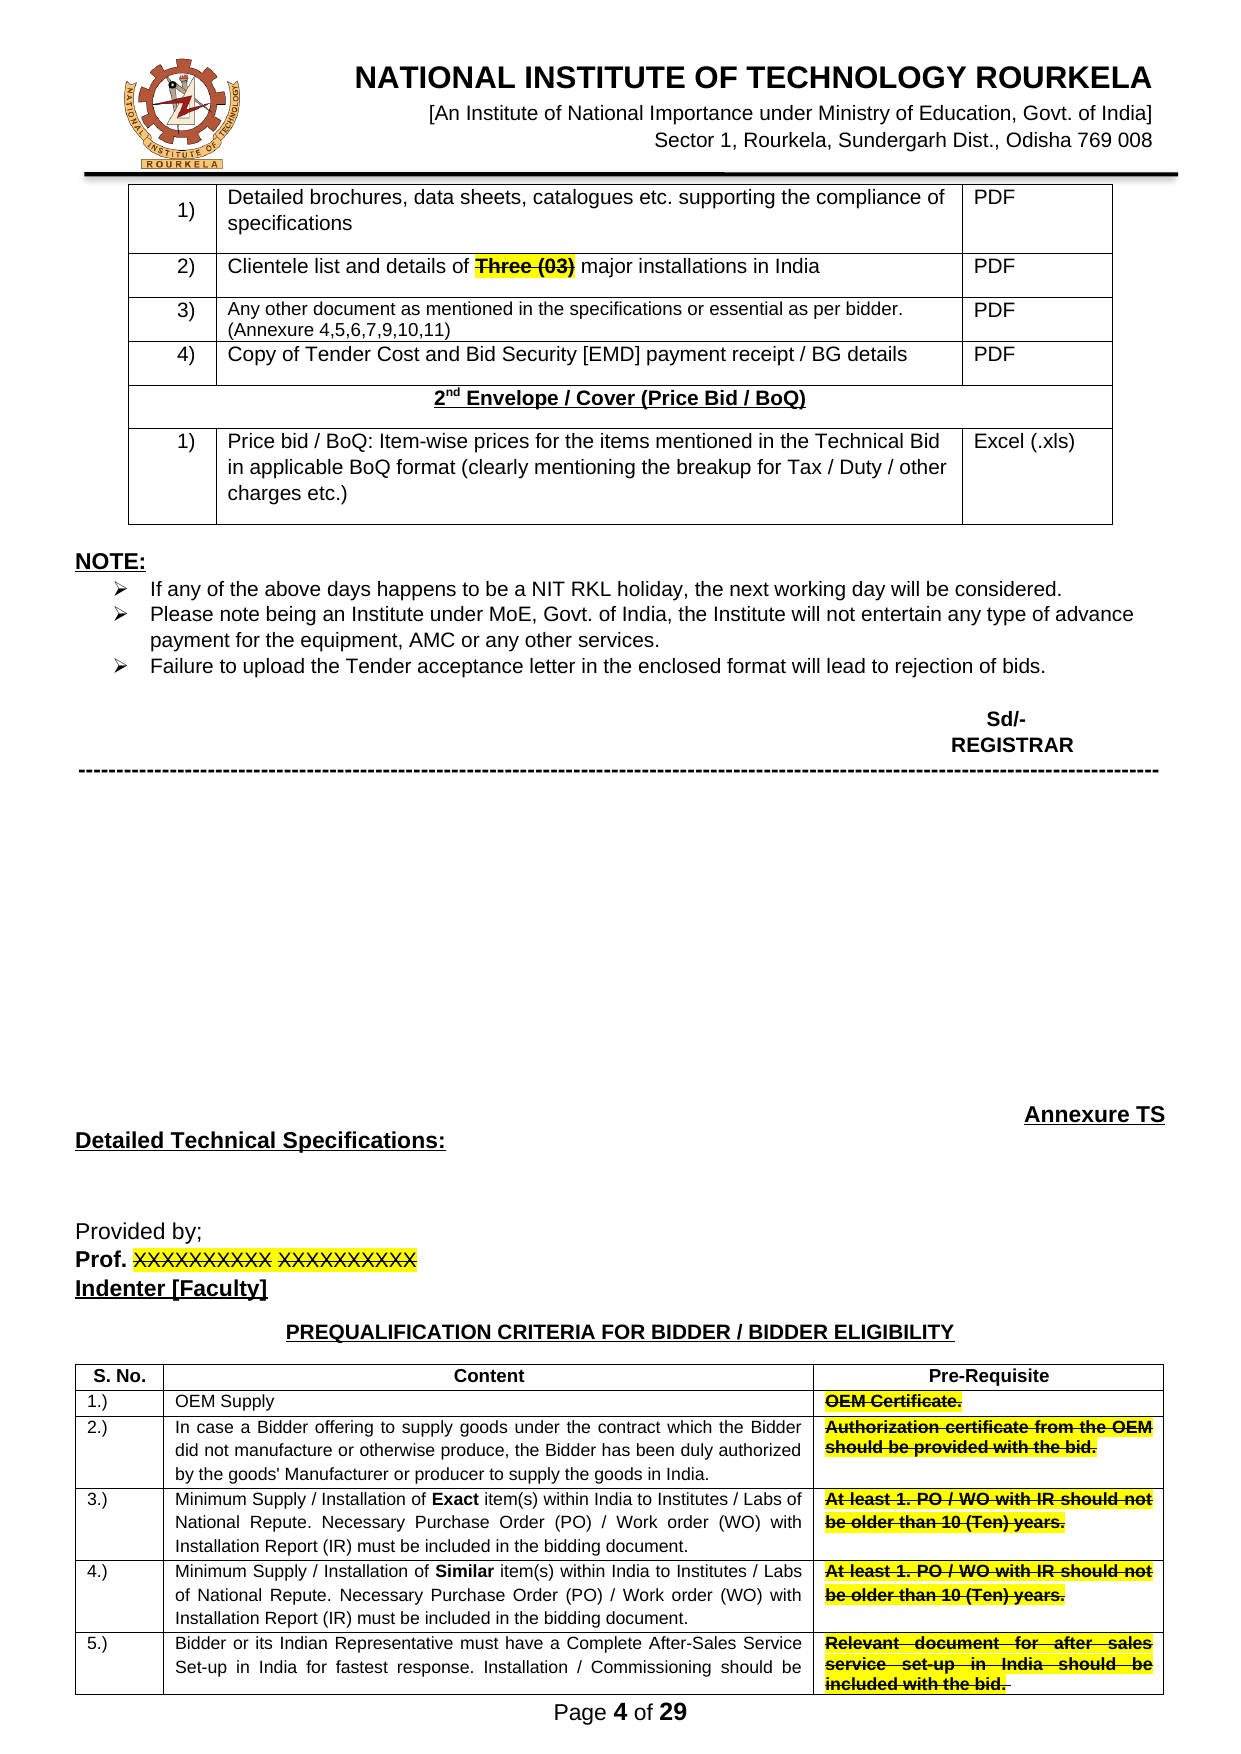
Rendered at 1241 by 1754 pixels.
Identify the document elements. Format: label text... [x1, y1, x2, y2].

table_cell Minimum Supply / Installation of Exact item(s) within India to Institutes / Labs of National Repute. Necessary Purchase Order (PO) / Work order (WO) with Installation Report (IR) must be included in the bidding document. [164, 1489, 813, 1560]
table_cell In case a Bidder offering to supply goods under the contract which the Bidder did not manufacture or otherwise produce, the Bidder has been duly authorized by the goods' Manufacturer or producer to supply the goods in India. [164, 1417, 813, 1488]
list Please note being an Institute under MoE, Govt. of India, the Institute will not entertain any type of advance payment for the equipment, AMC or any other services. [112, 602, 1165, 652]
table_cell Any other document as mentioned in the specifications or essential as per bidder. (Annexure 4,5,6,7,9,10,11) [217, 298, 962, 341]
table_cell 2nd Envelope / Cover (Price Bid / BoQ) [129, 386, 1112, 428]
table_cell 5.) [76, 1633, 163, 1694]
table_cell [129, 342, 216, 384]
text Sd/- [75, 706, 1165, 730]
table_cell Minimum Supply / Installation of Similar item(s) within India to Institutes / Labs of National Repute. Necessary Purchase Order (PO) / Work order (WO) with Installation Report (IR) must be included in the bidding document. [164, 1561, 813, 1632]
table_header Content [164, 1365, 813, 1390]
table_cell 4.) [76, 1561, 163, 1632]
text NOTE: [75, 548, 1165, 574]
table_cell OEM Certificate. [814, 1391, 1163, 1416]
table_cell [129, 185, 216, 253]
list Failure to upload the Tender acceptance letter in the enclosed format will lead to rejection of bids. [112, 654, 1165, 678]
table_cell PDF [963, 185, 1112, 253]
text REGISTRAR [750, 732, 1165, 756]
table_cell PDF [963, 298, 1112, 341]
text Detailed Technical Specifications: [75, 1127, 1165, 1154]
table_cell Excel (.xls) [963, 429, 1112, 524]
table_cell [129, 298, 216, 341]
table_cell At least 1. PO / WO with IR should not be older than 10 (Ten) years. [814, 1561, 1163, 1632]
table_header Pre-Requisite [814, 1365, 1163, 1390]
table_cell 1.) [76, 1391, 163, 1416]
text ---------------------------------------------------------------------------------------------------------------------------------------------- [75, 756, 1165, 783]
table_cell [129, 429, 216, 524]
table_cell Clientele list and details of Three (03) major installations in India [217, 254, 962, 297]
picture [118, 48, 245, 172]
table_cell [129, 254, 216, 297]
text PREQUALIFICATION CRITERIA FOR BIDDER / BIDDER ELIGIBILITY [75, 1319, 1165, 1343]
table_cell Price bid / BoQ: Item-wise prices for the items mentioned in the Technical Bid in applicable BoQ format (clearly mentioning the breakup for Tax / Duty / other charges etc.) [217, 429, 962, 524]
table_cell Copy of Tender Cost and Bid Security [EMD] payment receipt / BG details [217, 342, 962, 384]
table_cell Authorization certificate from the OEM should be provided with the bid. [814, 1417, 1163, 1488]
table_cell 2.) [76, 1417, 163, 1488]
table_cell OEM Supply [164, 1391, 813, 1416]
table_cell 3.) [76, 1489, 163, 1560]
table_cell Relevant document for after sales service set-up in India should be included with the bid. [814, 1633, 1163, 1694]
list If any of the above days happens to be a NIT RKL holiday, the next working day will be considered. [112, 576, 1165, 600]
table_cell At least 1. PO / WO with IR should not be older than 10 (Ten) years. [814, 1489, 1163, 1560]
text Provided by; Prof. XXXXXXXXXX XXXXXXXXXX Indenter [Faculty] [75, 1218, 1165, 1301]
table_cell PDF [963, 254, 1112, 297]
table_cell Detailed brochures, data sheets, catalogues etc. supporting the compliance of specifications [217, 185, 962, 253]
table_cell PDF [963, 342, 1112, 384]
table_header S. No. [76, 1365, 163, 1390]
text Annexure TS [75, 1101, 1165, 1127]
